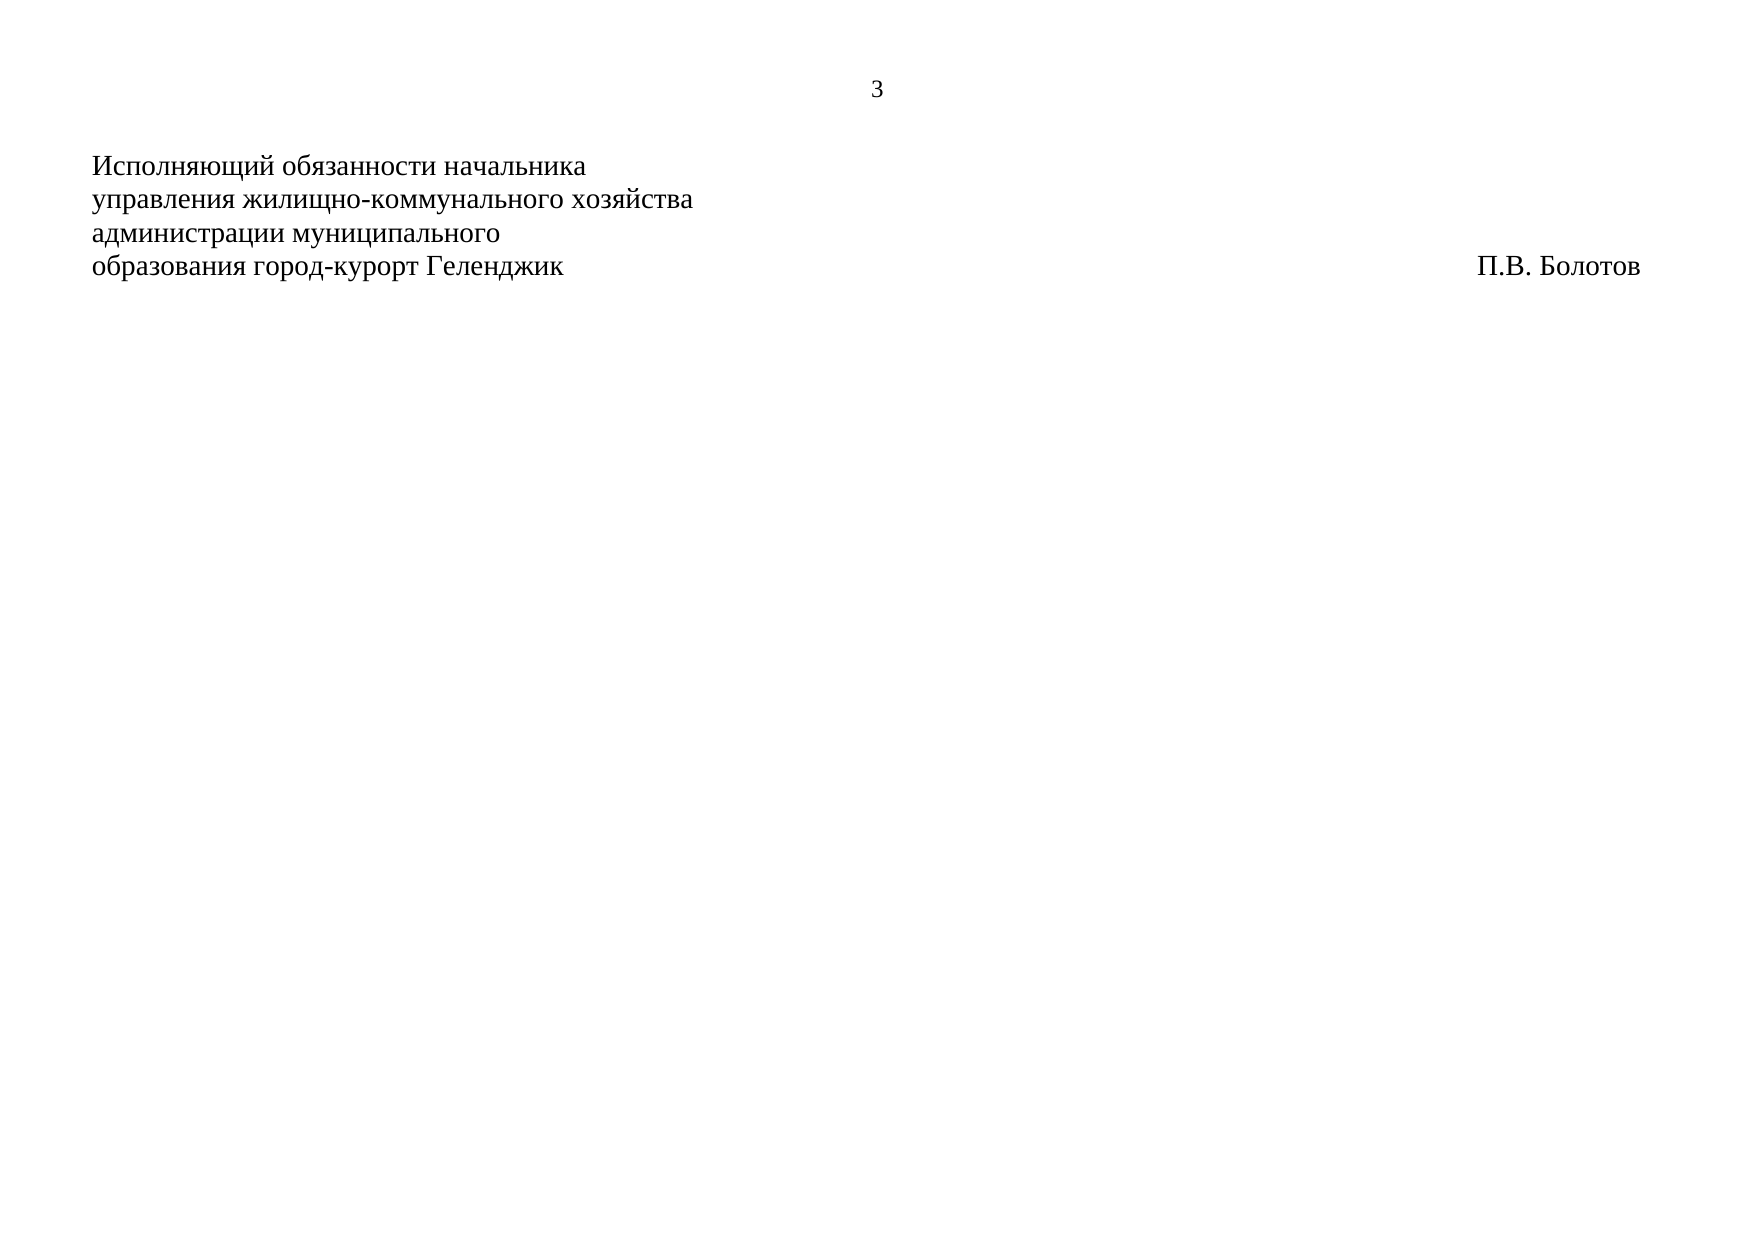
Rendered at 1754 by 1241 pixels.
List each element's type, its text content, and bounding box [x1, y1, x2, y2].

text администрации муниципального [92, 215, 1648, 248]
text Исполняющий обязанности начальника [92, 148, 1648, 181]
text образования город-курорт Геленджик П.В. Болотов [92, 248, 1648, 282]
text управления жилищно-коммунального хозяйства [92, 181, 1648, 215]
